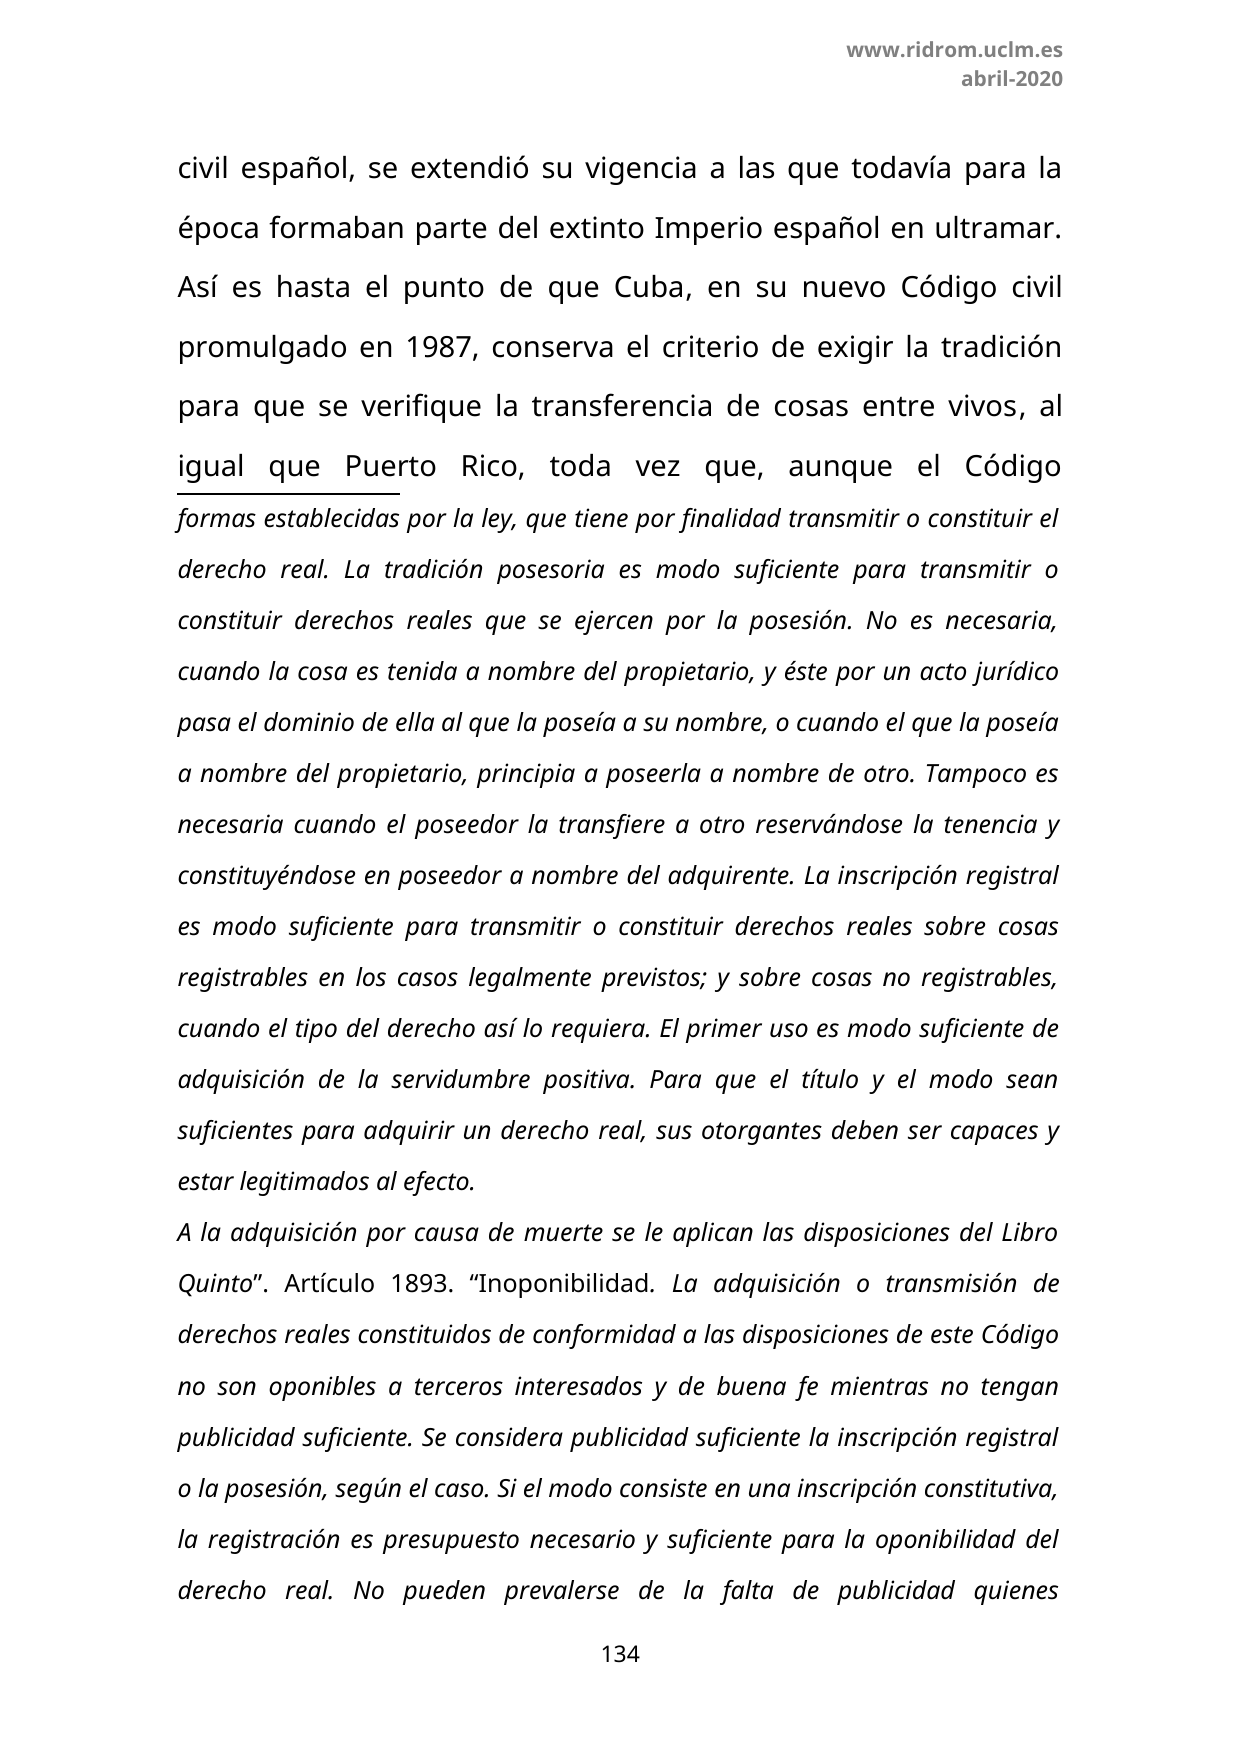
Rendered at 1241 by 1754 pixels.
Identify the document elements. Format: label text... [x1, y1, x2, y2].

text Dentro del grupo directamente hispano, debemos destacar también el caso de Cuba y Puerto Rico donde, por influencia española, conservaron el modelo tradicional del título y el modo, puesto que, en 1889, cuando entró en vigor el Código civil español, se extendió su vigencia a las que todavía para la época formaban parte del extinto Imperio español en ultramar. Así es hasta el punto de que Cuba, en su nuevo Código civil promulgado en 1987, conserva el criterio de exigir la tradición para que se verifique la transferencia de cosas entre vivos, al igual que Puerto Rico, toda vez que, aunque el Código promulgado en 1889 por extensión del español, ha siso abundantemente modificado, todavía mantiene hoy en su artículo 549, 2º el texto literal del artículo 609, 2º del Código civil español. [177, 148, 1063, 485]
